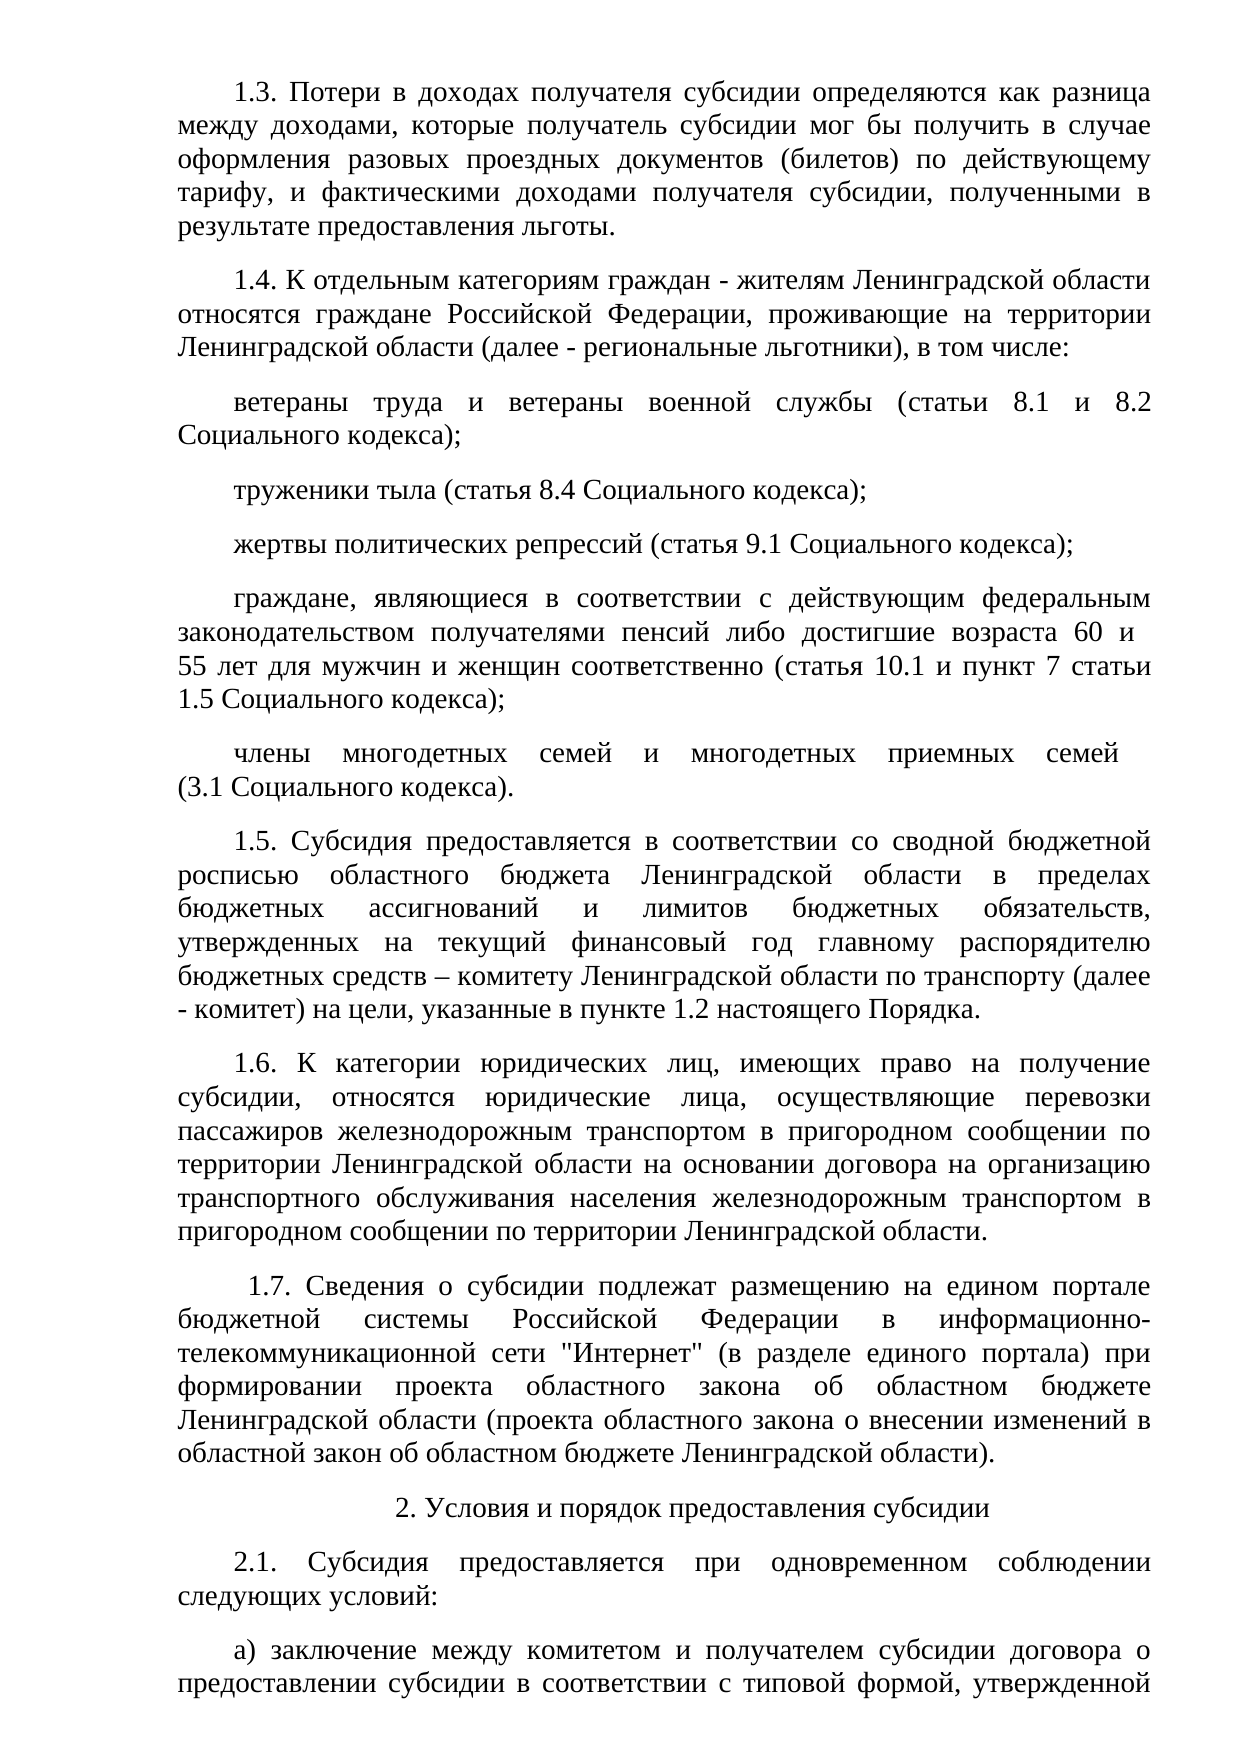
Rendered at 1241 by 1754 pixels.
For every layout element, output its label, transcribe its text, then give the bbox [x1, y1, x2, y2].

text члены многодетных семей и многодетных приемных семей (3.1 Социального кодекса). [177, 736, 1152, 803]
text ветераны труда и ветераны военной службы (статьи 8.1 и 8.2 Социального кодекса); [177, 384, 1152, 451]
text 1.6. К категории юридических лиц, имеющих право на получение субсидии, относятся юридические лица, осуществляющие перевозки пассажиров железнодорожным транспортом в пригородном сообщении по территории Ленинградской области на основании договора на организацию транспортного обслуживания населения железнодорожным транспортом в пригородном сообщении по территории Ленинградской области. [177, 1046, 1152, 1247]
text 2. Условия и порядок предоставления субсидии [177, 1490, 1152, 1523]
text 1.5. Субсидия предоставляется в соответствии со сводной бюджетной росписью областного бюджета Ленинградской области в пределах бюджетных ассигнований и лимитов бюджетных обязательств, утвержденных на текущий финансовый год главному распорядителю бюджетных средств – комитету Ленинградской области по транспорту (далее - комитет) на цели, указанные в пункте 1.2 настоящего Порядка. [177, 823, 1152, 1025]
text 2.1. Субсидия предоставляется при одновременном соблюдении следующих условий: [177, 1544, 1152, 1611]
text жертвы политических репрессий (статья 9.1 Социального кодекса); [177, 526, 1152, 560]
text 1.7. Сведения о субсидии подлежат размещению на едином портале бюджетной системы Российской Федерации в информационно-телекоммуникационной сети "Интернет" (в разделе единого портала) при формировании проекта областного закона об областном бюджете Ленинградской области (проекта областного закона о внесении изменений в областной закон об областном бюджете Ленинградской области). [177, 1268, 1152, 1469]
text граждане, являющиеся в соответствии с действующим федеральным законодательством получателями пенсий либо достигшие возраста 60 и 55 лет для мужчин и женщин соответственно (статья 10.1 и пункт 7 статьи 1.5 Социального кодекса); [177, 581, 1152, 715]
text 1.3. Потери в доходах получателя субсидии определяются как разница между доходами, которые получатель субсидии мог бы получить в случае оформления разовых проездных документов (билетов) по действующему тарифу, и фактическими доходами получателя субсидии, полученными в результате предоставления льготы. [177, 74, 1152, 242]
text труженики тыла (статья 8.4 Социального кодекса); [177, 472, 1152, 505]
text 1.4. К отдельным категориям граждан - жителям Ленинградской области относятся граждане Российской Федерации, проживающие на территории Ленинградской области (далее - региональные льготники), в том числе: [177, 262, 1152, 363]
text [177, 1632, 1152, 1699]
